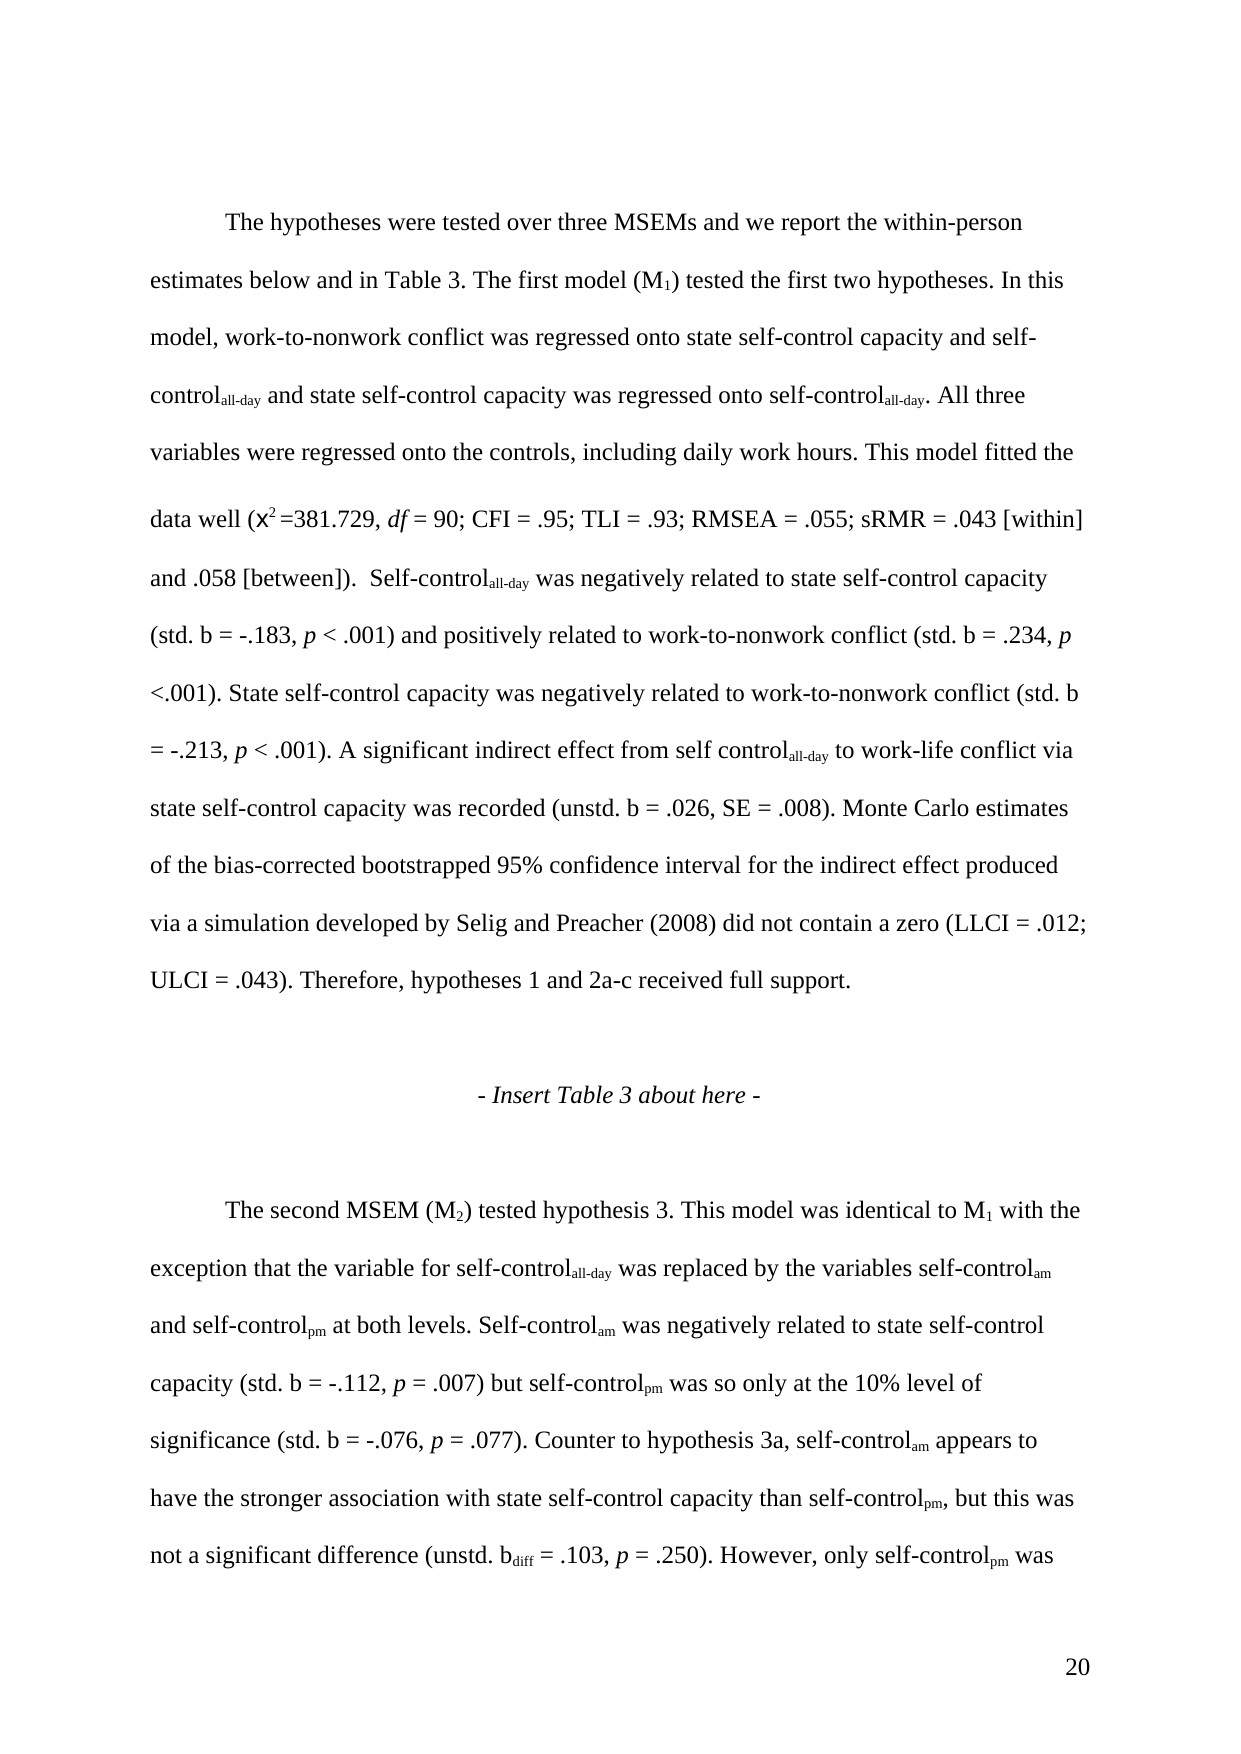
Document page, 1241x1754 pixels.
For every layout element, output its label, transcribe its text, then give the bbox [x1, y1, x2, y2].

text The hypotheses were tested over three MSEMs and we report the within-person estimates below and in Table 3. The first model (M1) tested the first two hypotheses. In this model, work-to-nonwork conflict was regressed onto state self-control capacity and self-controlall-day and state self-control capacity was regressed onto self-controlall-day. All three variables were regressed onto the controls, including daily work hours. This model fitted the data well (x2 =381.729, df = 90; CFI = .95; TLI = .93; RMSEA = .055; sRMR = .043 [within] and .058 [between]). Self-controlall-day was negatively related to state self-control capacity (std. b = -.183, p < .001) and positively related to work-to-nonwork conflict (std. b = .234, p <.001). State self-control capacity was negatively related to work-to-nonwork conflict (std. b = -.213, p < .001). A significant indirect effect from self controlall-day to work-life conflict via state self-control capacity was recorded (unstd. b = .026, SE = .008). Monte Carlo estimates of the bias-corrected bootstrapped 95% confidence interval for the indirect effect produced via a simulation developed by Selig and Preacher (2008) did not contain a zero (LLCI = .012; ULCI = .043). Therefore, hypotheses 1 and 2a-c received full support. [150, 207, 1090, 994]
text - Insert Table 3 about here - [150, 1081, 1090, 1109]
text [150, 1196, 1090, 1569]
